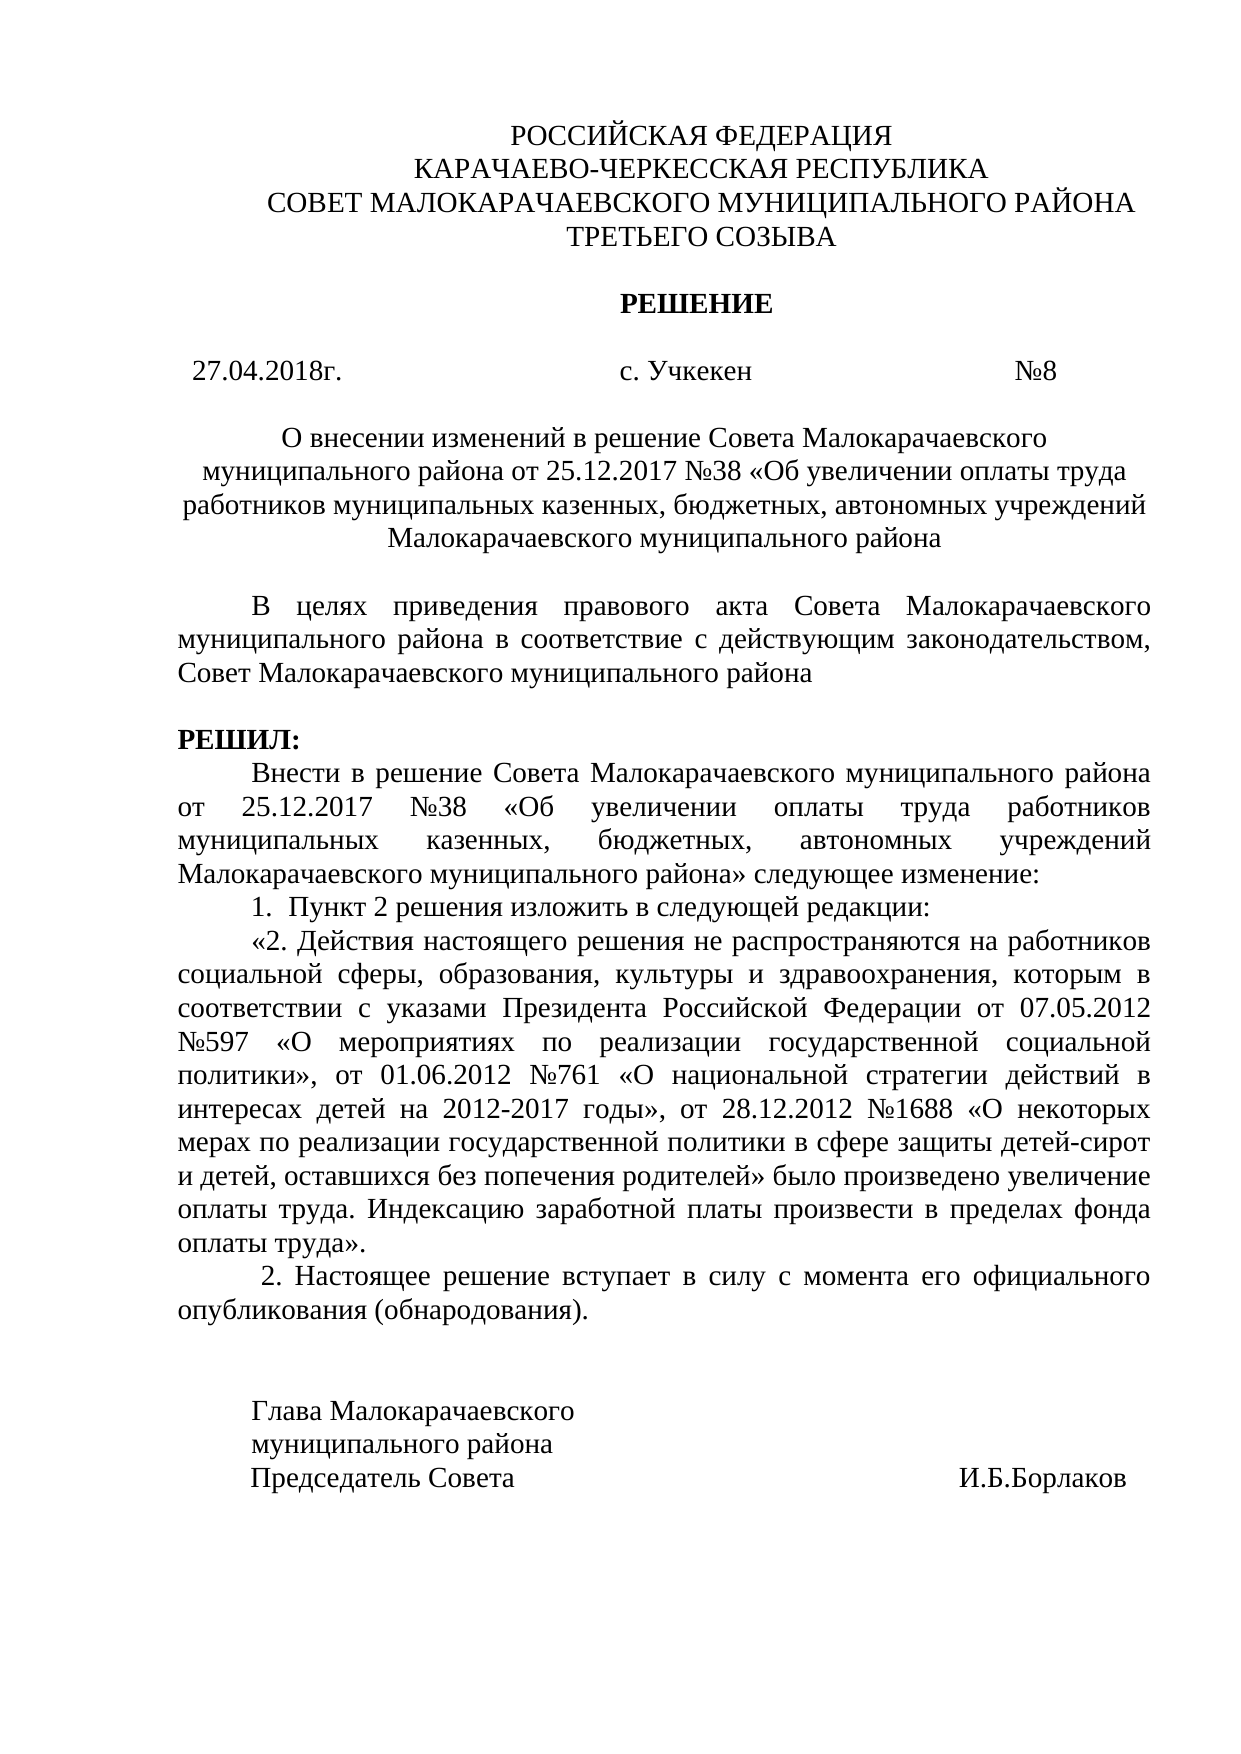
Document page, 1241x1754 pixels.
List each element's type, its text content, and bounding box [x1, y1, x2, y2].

text работников муниципальных казенных, бюджетных, автономных учреждений Малокарачаевского муниципального района [177, 487, 1152, 554]
subtitle Председатель Совета И.Б.Борлаков [177, 1460, 1152, 1493]
text О внесении изменений в решение Совета Малокарачаевского муниципального района от 25.12.2017 №38 «Об увеличении оплаты труда [177, 420, 1152, 487]
subtitle Пункт 2 решения изложить в следующей редакции: [251, 889, 1152, 923]
subtitle В целях приведения правового акта Совета Малокарачаевского муниципального района в соответствие с действующим законодательством, Совет Малокарачаевского муниципального района [177, 588, 1152, 688]
subtitle Глава Малокарачаевского [177, 1393, 1152, 1426]
text Российская Федерация [177, 118, 1152, 152]
text Карачаево-Черкесская Республика [177, 152, 1152, 185]
subtitle муниципального района [177, 1426, 1152, 1460]
text 27.04.2018г. с. Учкекен №8 [177, 353, 1152, 386]
text Внести в решение Совета Малокарачаевского муниципального района от 25.12.2017 №38 «Об увеличении оплаты труда работников муниципальных казенных, бюджетных, автономных учреждений Малокарачаевского муниципального района» следующее изменение: [177, 755, 1152, 889]
text Совет Малокарачаевского муниципального района [177, 185, 1152, 219]
text ТРЕТЬЕГО созыва [177, 219, 1152, 252]
text «2. Действия настоящего решения не распространяются на работников социальной сферы, образования, культуры и здравоохранения, которым в соответствии с указами Президента Российской Федерации от 07.05.2012 №597 «О мероприятиях по реализации государственной социальной политики», от 01.06.2012 №761 «О национальной стратегии действий в интересах детей на 2012-2017 годы», от 28.12.2012 №1688 «О некоторых мерах по реализации государственной политики в сфере защиты детей-сирот и детей, оставшихся без попечения родителей» было произведено увеличение оплаты труда. Индексацию заработной платы произвести в пределах фонда оплаты труда». [177, 923, 1152, 1258]
text 2. Настоящее решение вступает в силу с момента его официального опубликования (обнародования). [177, 1258, 1152, 1326]
text РЕШИЛ: [177, 722, 1152, 755]
text Решение [546, 286, 1152, 319]
